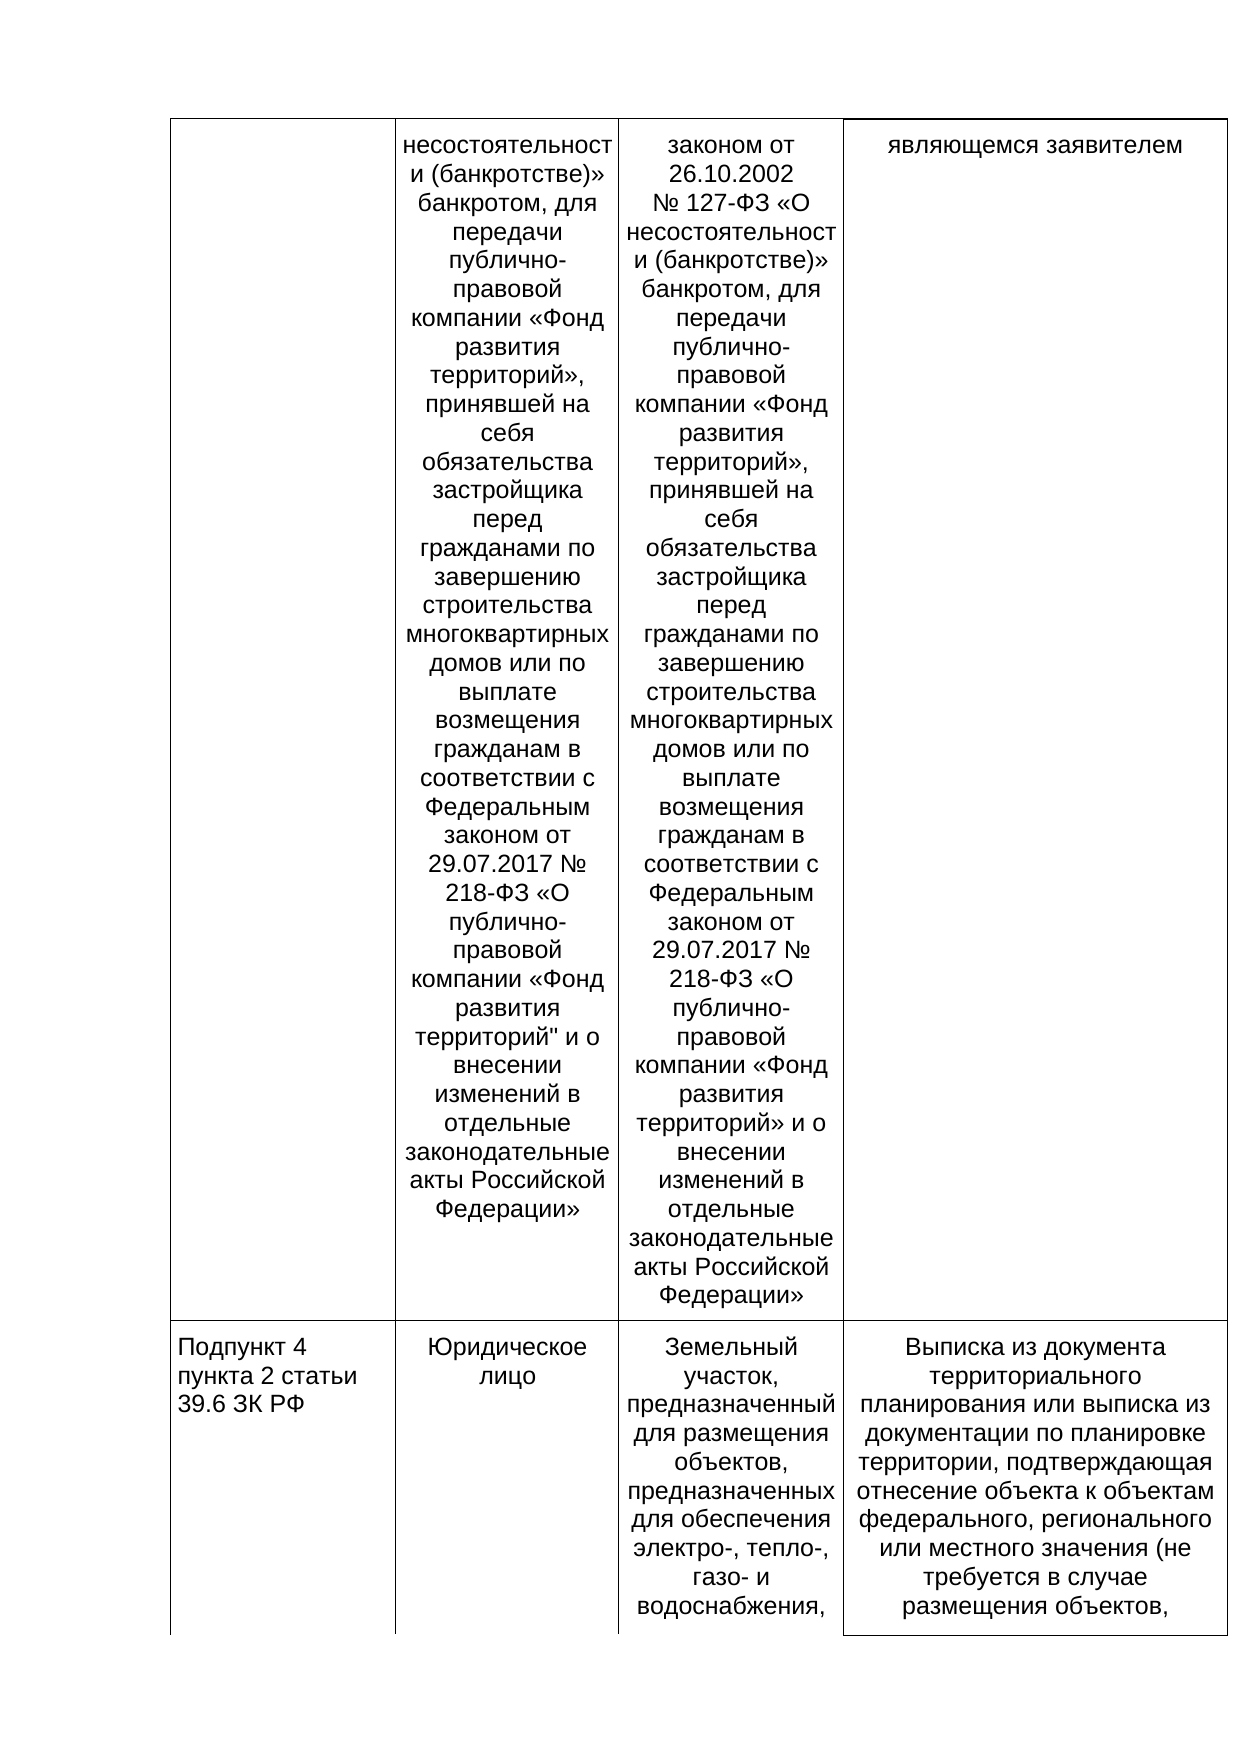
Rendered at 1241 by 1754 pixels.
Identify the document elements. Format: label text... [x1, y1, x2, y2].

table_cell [619, 119, 843, 1320]
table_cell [171, 119, 395, 1320]
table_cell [171, 1321, 396, 1635]
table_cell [619, 1321, 843, 1635]
table_cell Юридическое лицо [396, 1321, 619, 1635]
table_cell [844, 120, 1227, 1320]
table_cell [396, 119, 618, 1320]
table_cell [844, 1321, 1227, 1635]
